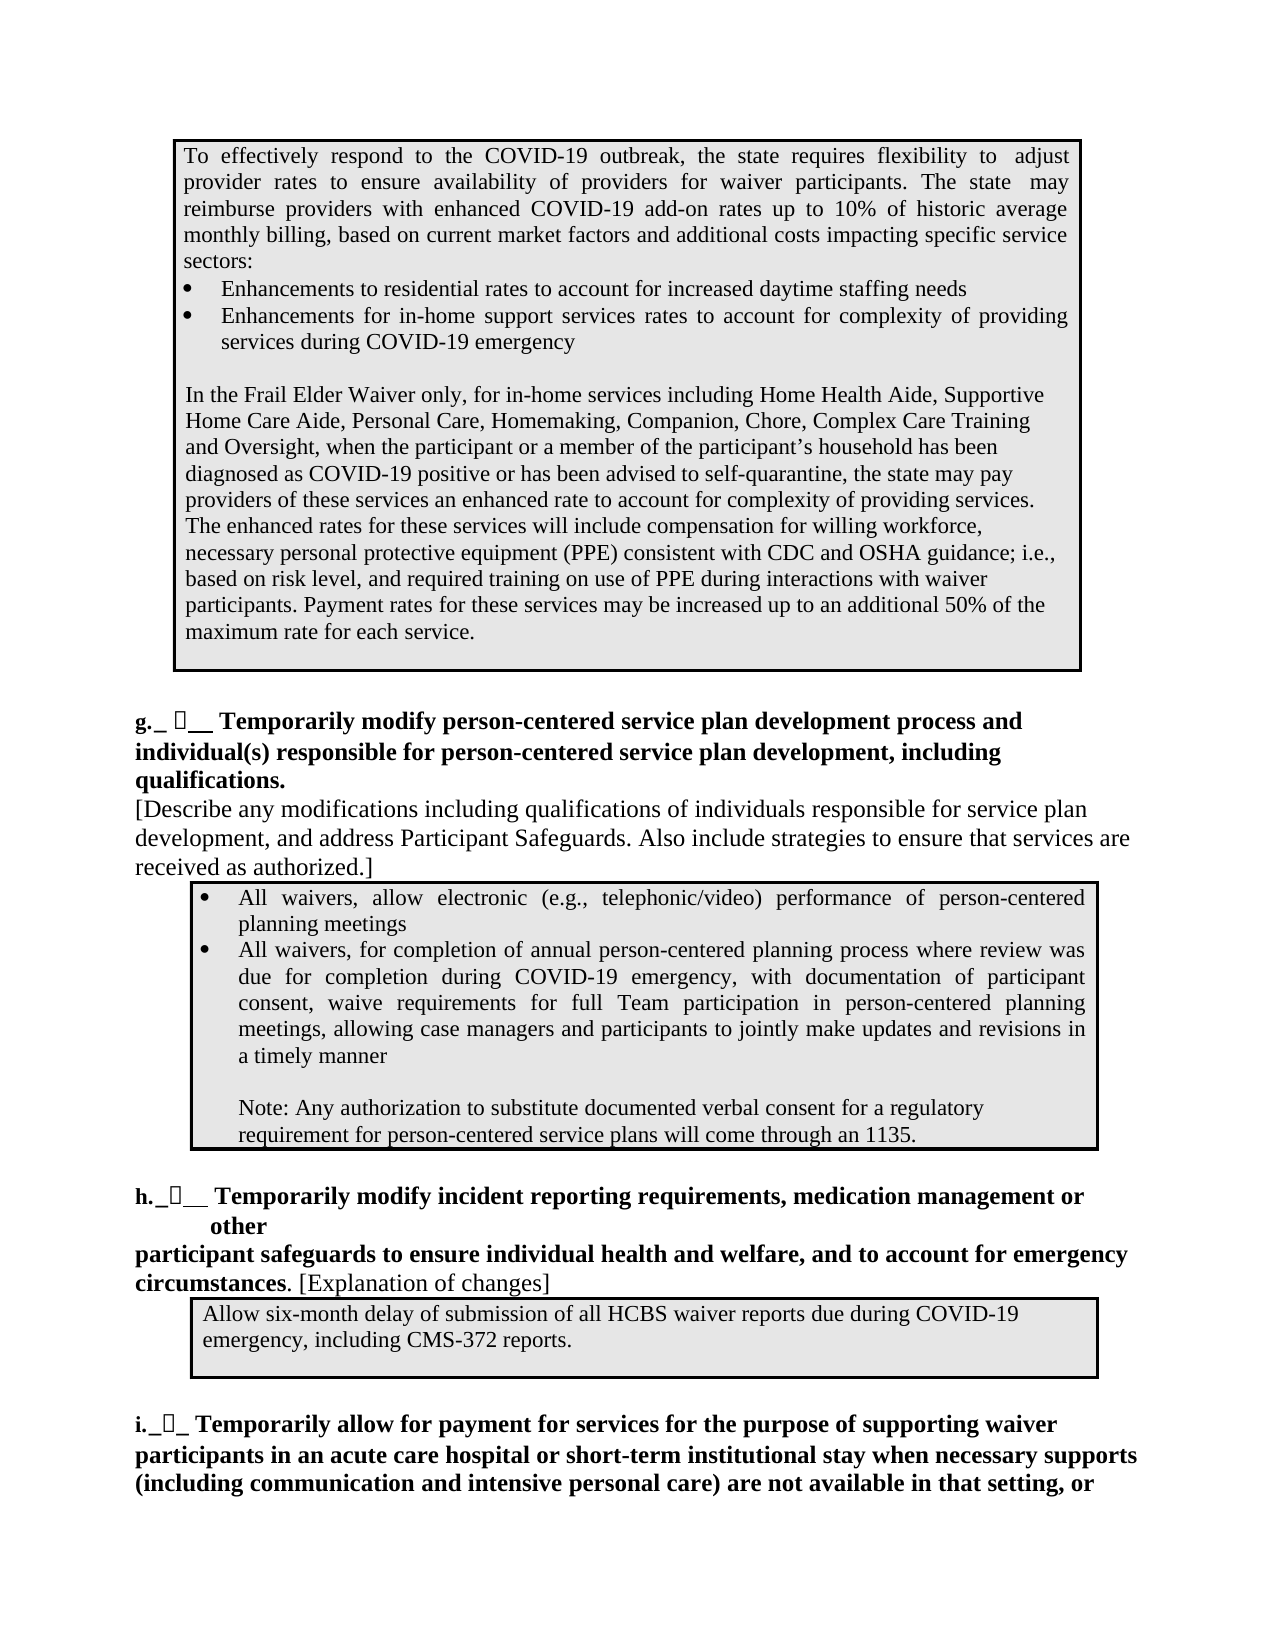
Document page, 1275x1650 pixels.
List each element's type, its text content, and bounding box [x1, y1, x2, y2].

list _ Temporarily modify incident reporting requirements, medication management or other [135, 1177, 1090, 1240]
text [Describe any modifications including qualifications of individuals responsible for service plan development, and address Participant Safeguards. Also include strategies to ensure that services are received as authorized.] [135, 794, 1132, 881]
text participant safeguards to ensure individual health and welfare, and to account for emergency circumstances. [Explanation of changes] [135, 1240, 1131, 1297]
subtitle _  Temporarily modify person-centered service plan development process and individual(s) responsible for person-centered service plan development, including qualifications. [135, 703, 1027, 794]
list __ Temporarily allow for payment for services for the purpose of supporting waiver participants in an acute care hospital or short-term institutional stay when necessary supports (including communication and intensive personal care) are not available in that setting, or [135, 1406, 1138, 1497]
